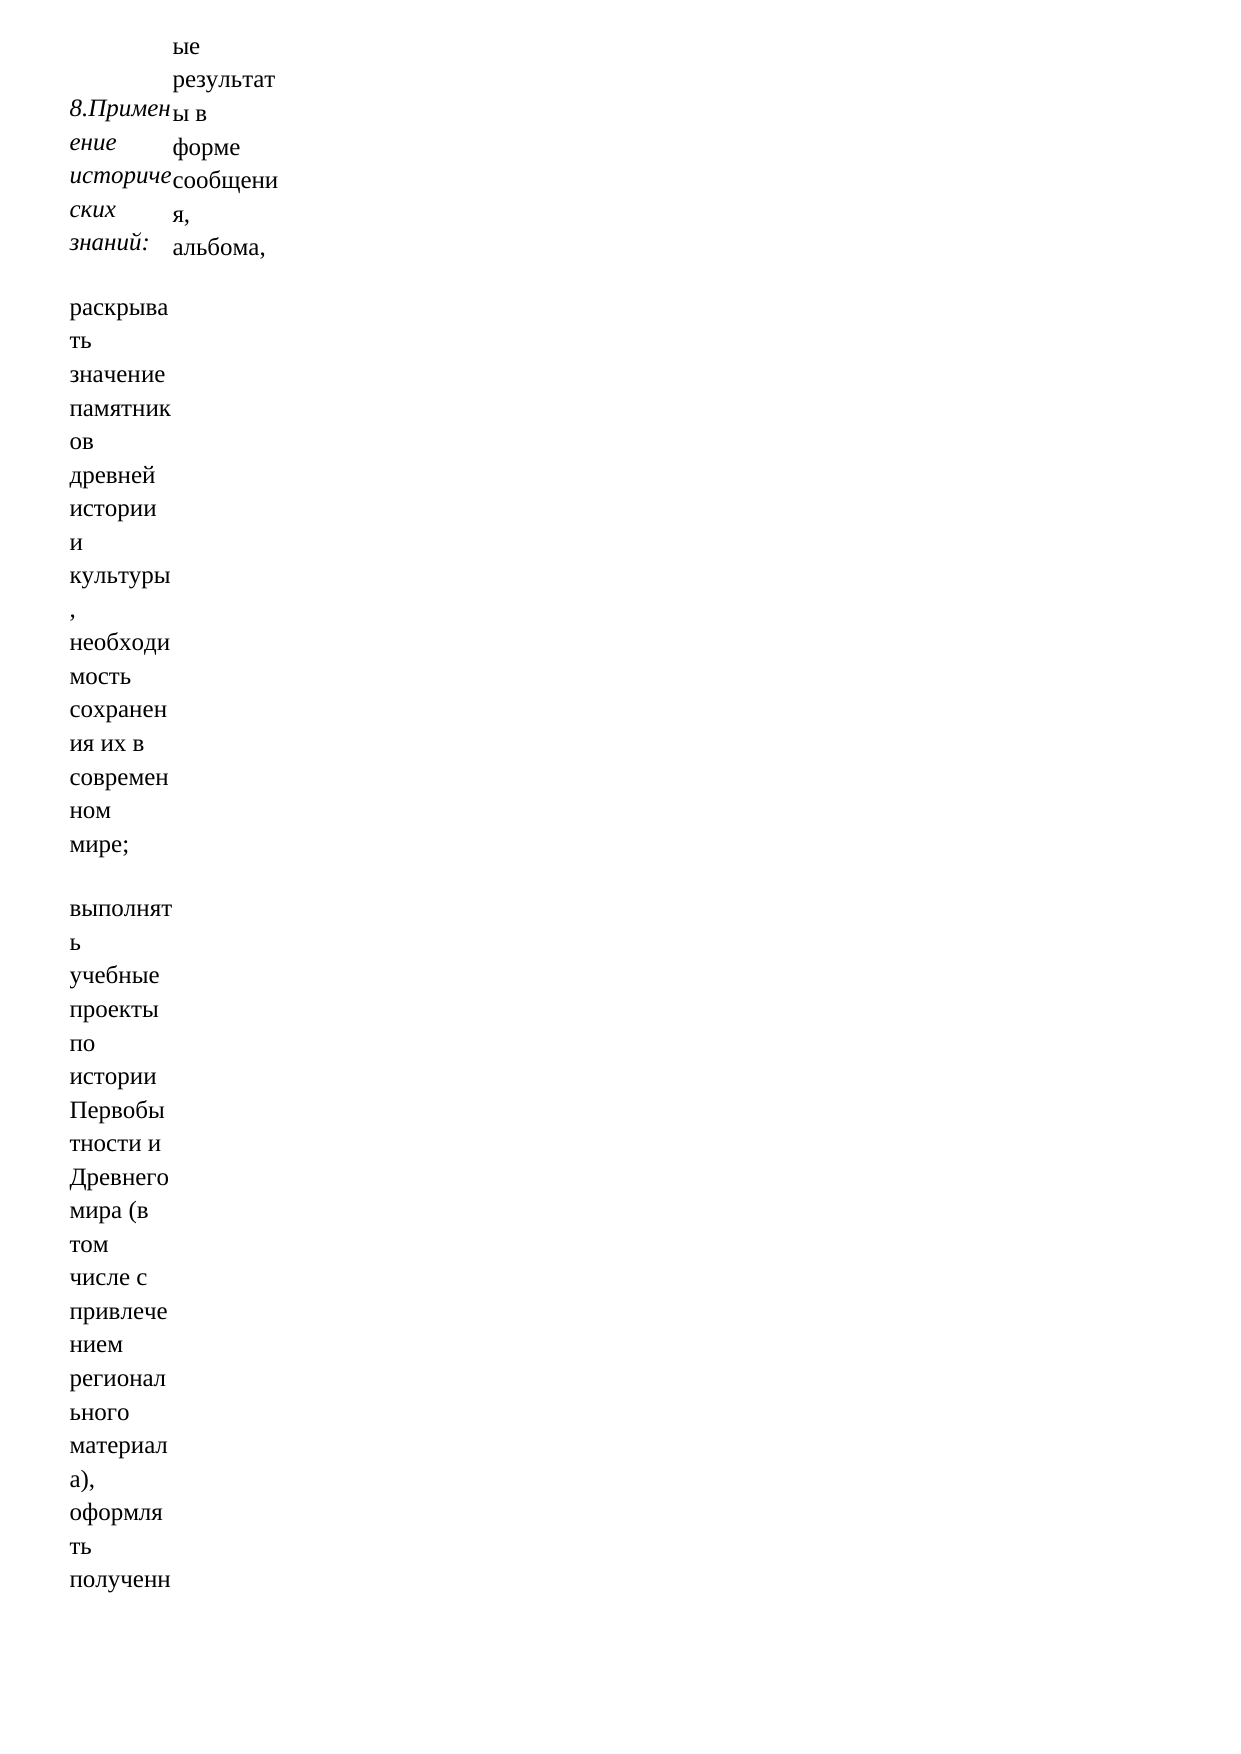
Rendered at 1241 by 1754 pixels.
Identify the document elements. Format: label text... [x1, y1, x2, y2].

text 8.Применение исторических знаний: раскрывать значение памятников древней истории и культуры, необходимость сохранения их в современном мире; выполнять учебные проекты по истории Первобытности и Древнего мира (в том числе с привлечением регионального материала), оформлять полученные результаты в форме сообщения, альбома, [69, 31, 279, 1593]
